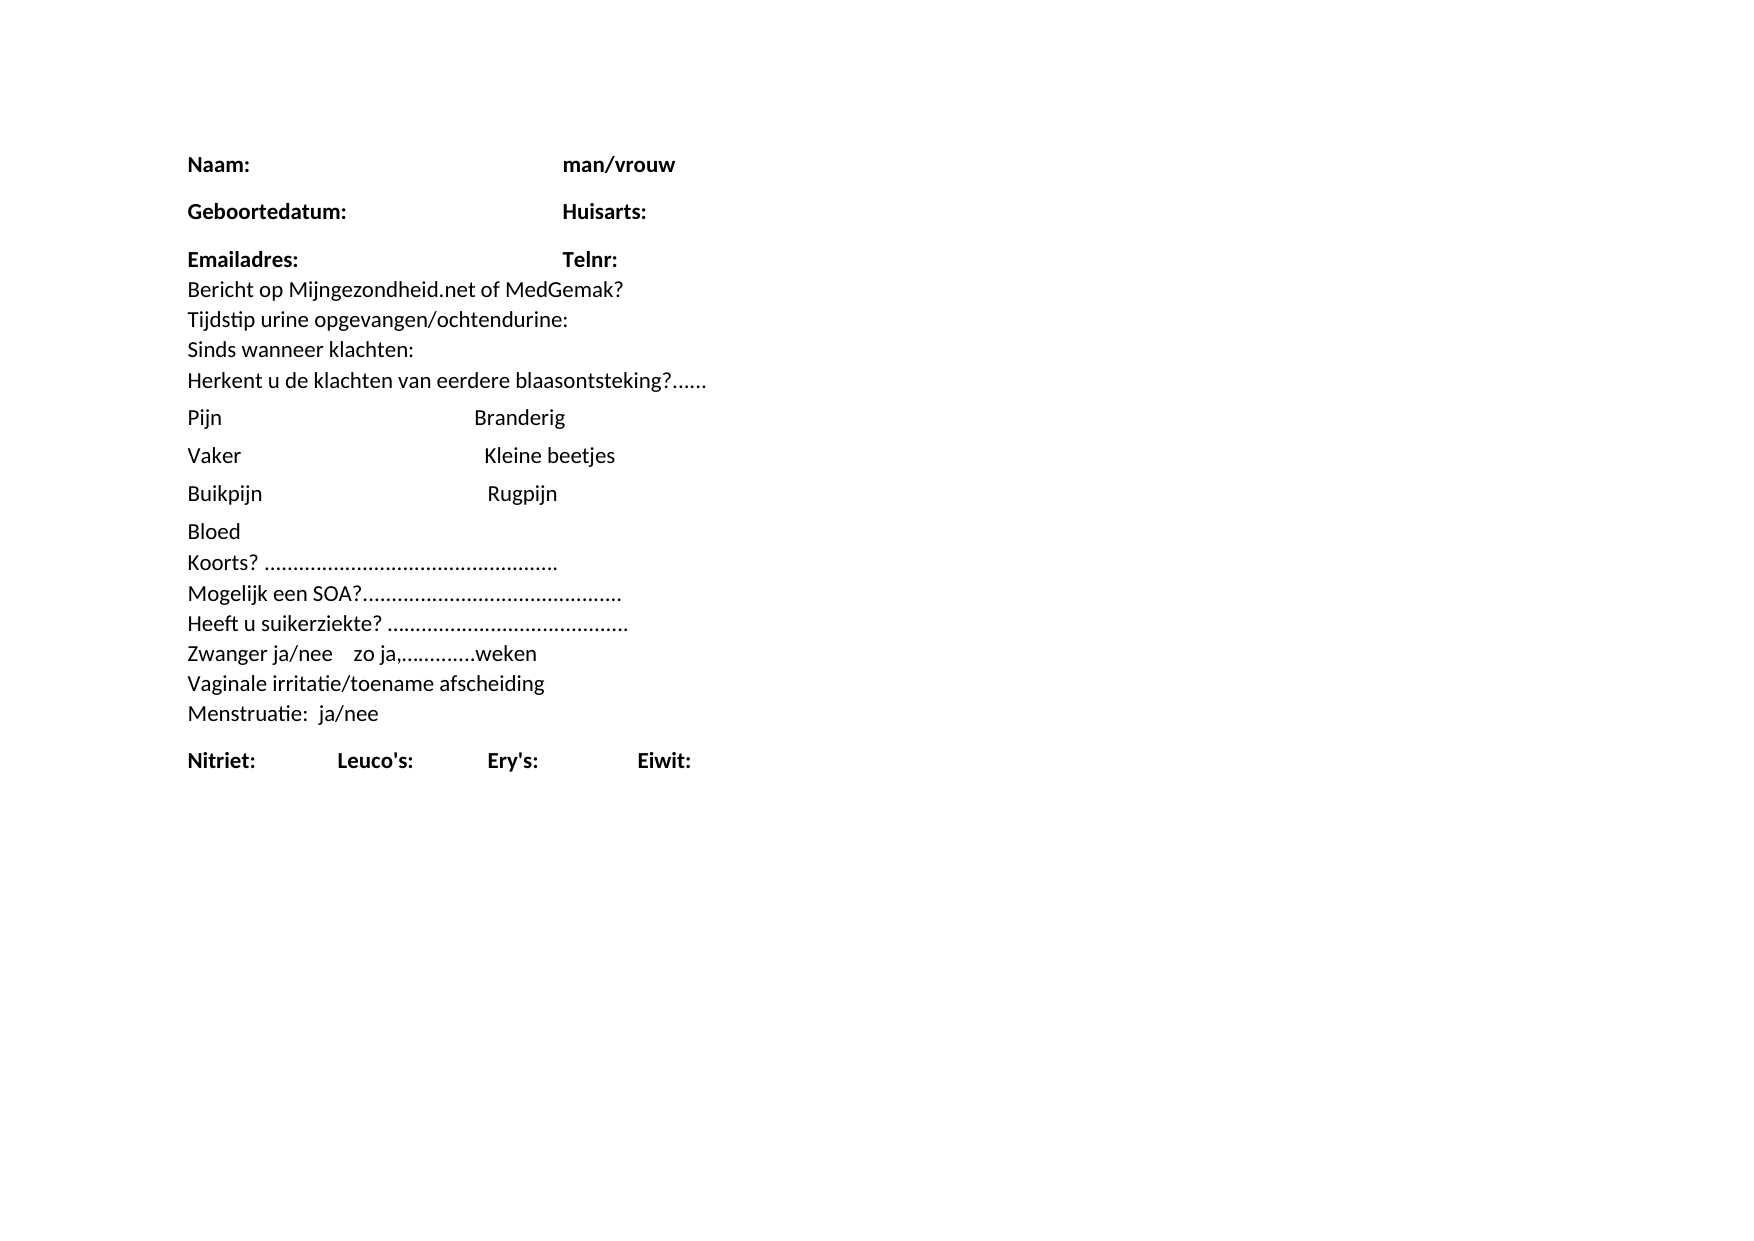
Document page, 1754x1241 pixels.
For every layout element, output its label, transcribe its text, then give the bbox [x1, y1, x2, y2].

text Naam: man/vrouw [187, 150, 1604, 178]
text Emailadres: Telnr: Bericht op Mijngezondheid.net of MedGemak? Tijdstip urine opgevangen/ochtendurine: Sinds wanneer klachten: Herkent u de klachten van eerdere blaasontsteking?...... Pijn Branderig Vaker Kleine beetjes Buikpijn Rugpijn Bloed Koorts? ................................................... Mogelijk een SOA?............................................. Heeft u suikerziekte? …....................................... Zwanger ja/nee zo ja,…..........weken Vaginale irritatie/toename afscheiding Menstruatie: ja/nee [187, 245, 1604, 728]
text Nitriet: Leuco's: Ery's: Eiwit: [187, 746, 1604, 774]
text Geboortedatum: Huisarts: [187, 197, 1604, 226]
